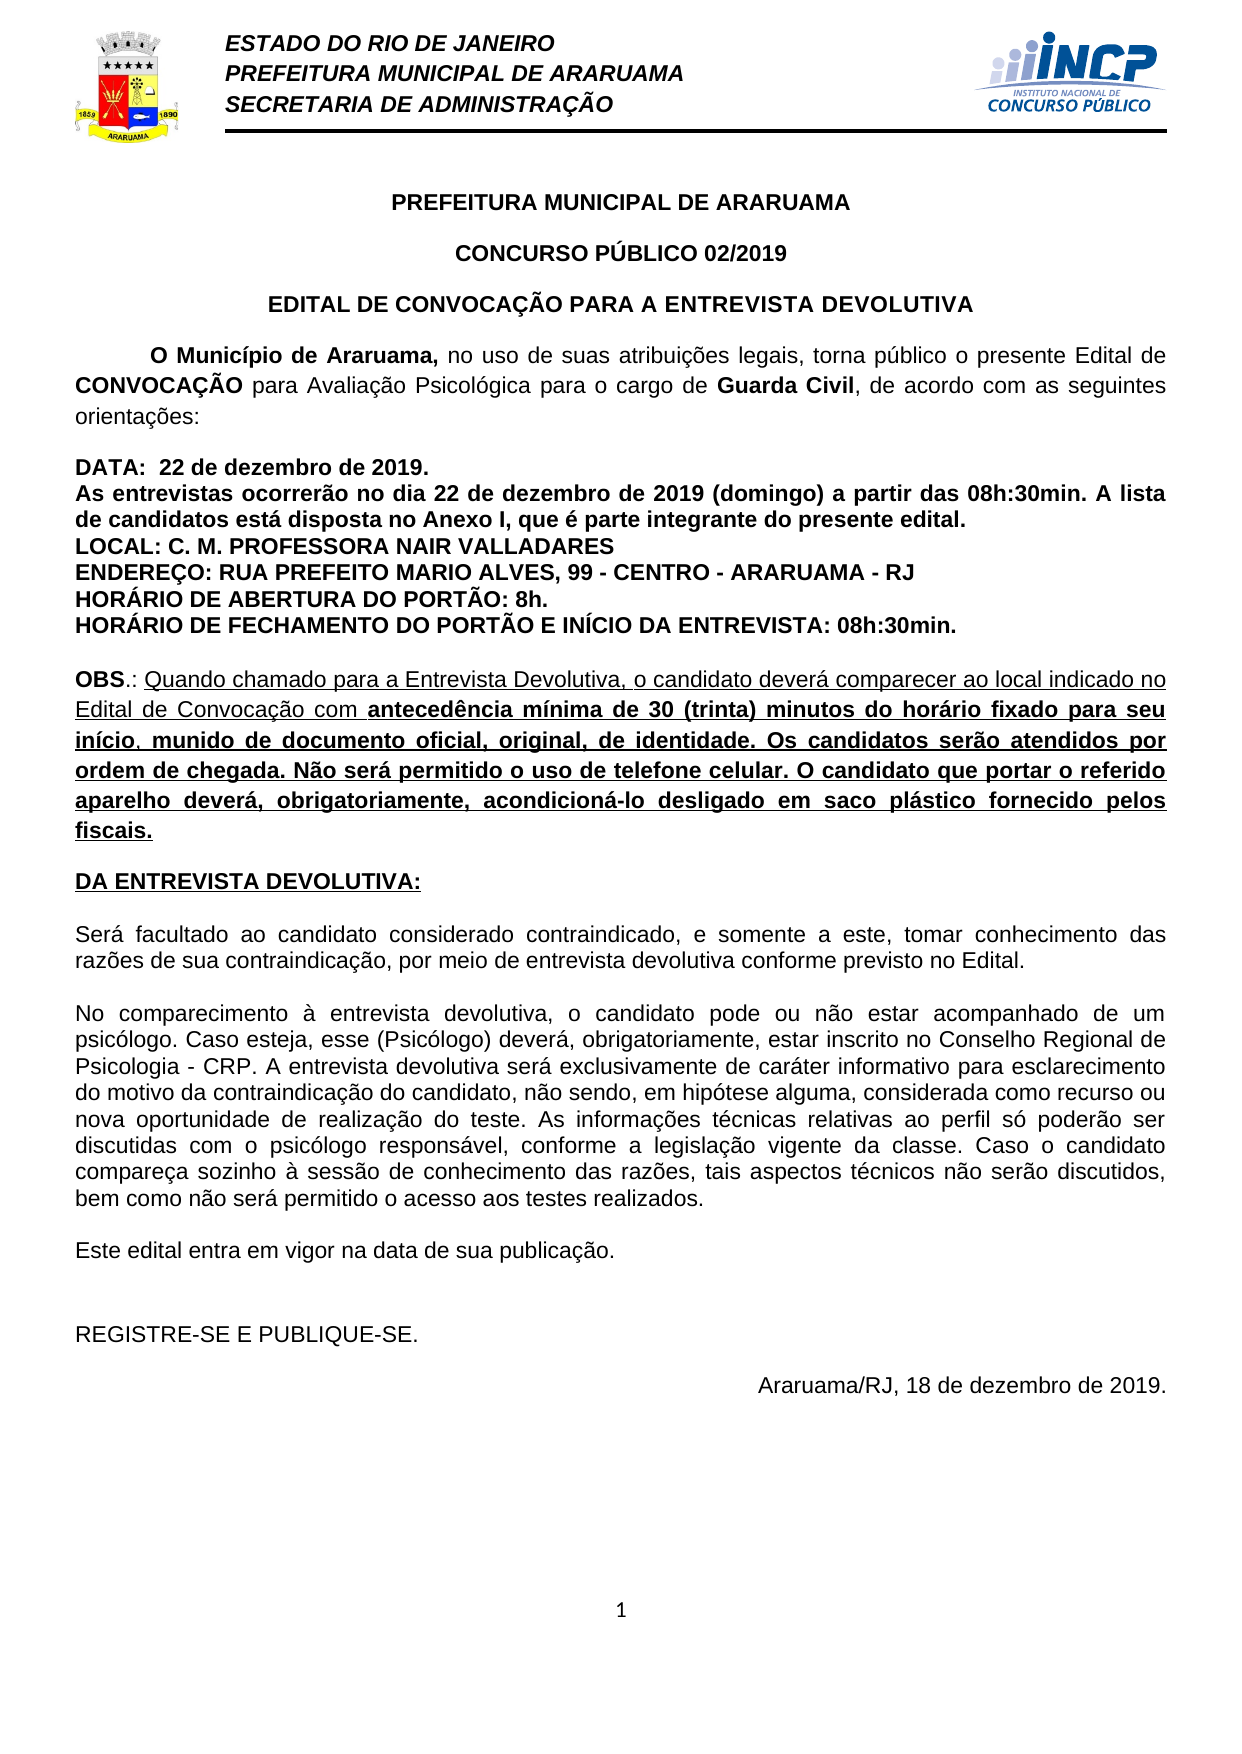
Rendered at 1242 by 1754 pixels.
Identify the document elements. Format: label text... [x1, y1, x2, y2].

text DATA: 22 de dezembro de 2019. [75, 454, 1167, 480]
text CONCURSO PÚBLICO 02/2019 [75, 240, 1167, 267]
text REGISTRE-SE E PUBLIQUE-SE. [75, 1321, 1167, 1347]
text OBS.: Quando chamado para a Entrevista Devolutiva, o candidato deverá comparecer ao local indicado no Edital de Convocação com antecedência mínima de 30 (trinta) minutos do horário fixado para seu início, munido de documento oficial, original, de identidade. Os candidatos serão atendidos por ordem de chegada. Não será permitido o uso de telefone celular. O candidato que portar o referido aparelho deverá, obrigatoriamente, acondicioná-lo desligado em saco plástico fornecido pelos fiscais. [75, 811, 1167, 844]
text O Município de Araruama, no uso de suas atribuições legais, torna público o presente Edital de CONVOCAÇÃO para Avaliação Psicológica para o cargo de Guarda Civil, de acordo com as seguintes orientações: [75, 342, 1167, 429]
text HORÁRIO DE ABERTURA DO PORTÃO: 8h. [75, 586, 1167, 612]
text OBS.: Quando chamado para a Entrevista Devolutiva, o candidato deverá comparecer ao local indicado no Edital de Convocação com antecedência mínima de 30 (trinta) minutos do horário fixado para seu início, munido de documento oficial, original, de identidade. Os candidatos serão atendidos por ordem de chegada. Não será permitido o uso de telefone celular. O candidato que portar o referido aparelho deverá, obrigatoriamente, acondicioná-lo desligado em saco plástico fornecido pelos fiscais. [75, 751, 1167, 780]
text No comparecimento à entrevista devolutiva, o candidato pode ou não estar acompanhado de um psicólogo. Caso esteja, esse (Psicólogo) deverá, obrigatoriamente, estar inscrito no Conselho Regional de Psicologia - CRP. A entrevista devolutiva será exclusivamente de caráter informativo para esclarecimento do motivo da contraindicação do candidato, não sendo, em hipótese alguma, considerada como recurso ou nova oportunidade de realização do teste. As informações técnicas relativas ao perfil só poderão ser discutidas com o psicólogo responsável, conforme a legislação vigente da classe. Caso o candidato compareça sozinho à sessão de conhecimento das razões, tais aspectos técnicos não serão discutidos, bem como não será permitido o acesso aos testes realizados. [75, 1000, 1167, 1211]
text EDITAL DE CONVOCAÇÃO PARA A ENTREVISTA DEVOLUTIVA [75, 291, 1167, 318]
text As entrevistas ocorrerão no dia 22 de dezembro de 2019 (domingo) a partir das 08h:30min. A lista de candidatos está disposta no Anexo I, que é parte integrante do presente edital. [75, 480, 1167, 533]
text Será facultado ao candidato considerado contraindicado, e somente a este, tomar conhecimento das razões de sua contraindicação, por meio de entrevista devolutiva conforme previsto no Edital. [75, 921, 1167, 974]
text HORÁRIO DE FECHAMENTO DO PORTÃO E INÍCIO DA ENTREVISTA: 08h:30min. [75, 612, 1167, 638]
text LOCAL: C. M. PROFESSORA NAIR VALLADARES [75, 533, 1167, 559]
picture [75, 31, 179, 143]
text Araruama/RJ, 18 de dezembro de 2019. [75, 1372, 1167, 1398]
text Este edital entra em vigor na data de sua publicação. [75, 1237, 1167, 1296]
text OBS.: Quando chamado para a Entrevista Devolutiva, o candidato deverá comparecer ao local indicado no Edital de Convocação com antecedência mínima de 30 (trinta) minutos do horário fixado para seu início, munido de documento oficial, original, de identidade. Os candidatos serão atendidos por ordem de chegada. Não será permitido o uso de telefone celular. O candidato que portar o referido aparelho deverá, obrigatoriamente, acondicioná-lo desligado em saco plástico fornecido pelos fiscais. [75, 781, 1167, 810]
text ENDEREÇO: RUA PREFEITO MARIO ALVES, 99 - CENTRO - ARARUAMA - RJ [75, 559, 1167, 586]
text OBS.: Quando chamado para a Entrevista Devolutiva, o candidato deverá comparecer ao local indicado no Edital de Convocação com antecedência mínima de 30 (trinta) minutos do horário fixado para seu início, munido de documento oficial, original, de identidade. Os candidatos serão atendidos por ordem de chegada. Não será permitido o uso de telefone celular. O candidato que portar o referido aparelho deverá, obrigatoriamente, acondicioná-lo desligado em saco plástico fornecido pelos fiscais. [75, 666, 1167, 749]
text PREFEITURA MUNICIPAL DE ARARUAMA [75, 189, 1167, 216]
text DA ENTREVISTA DEVOLUTIVA: [75, 868, 1167, 895]
